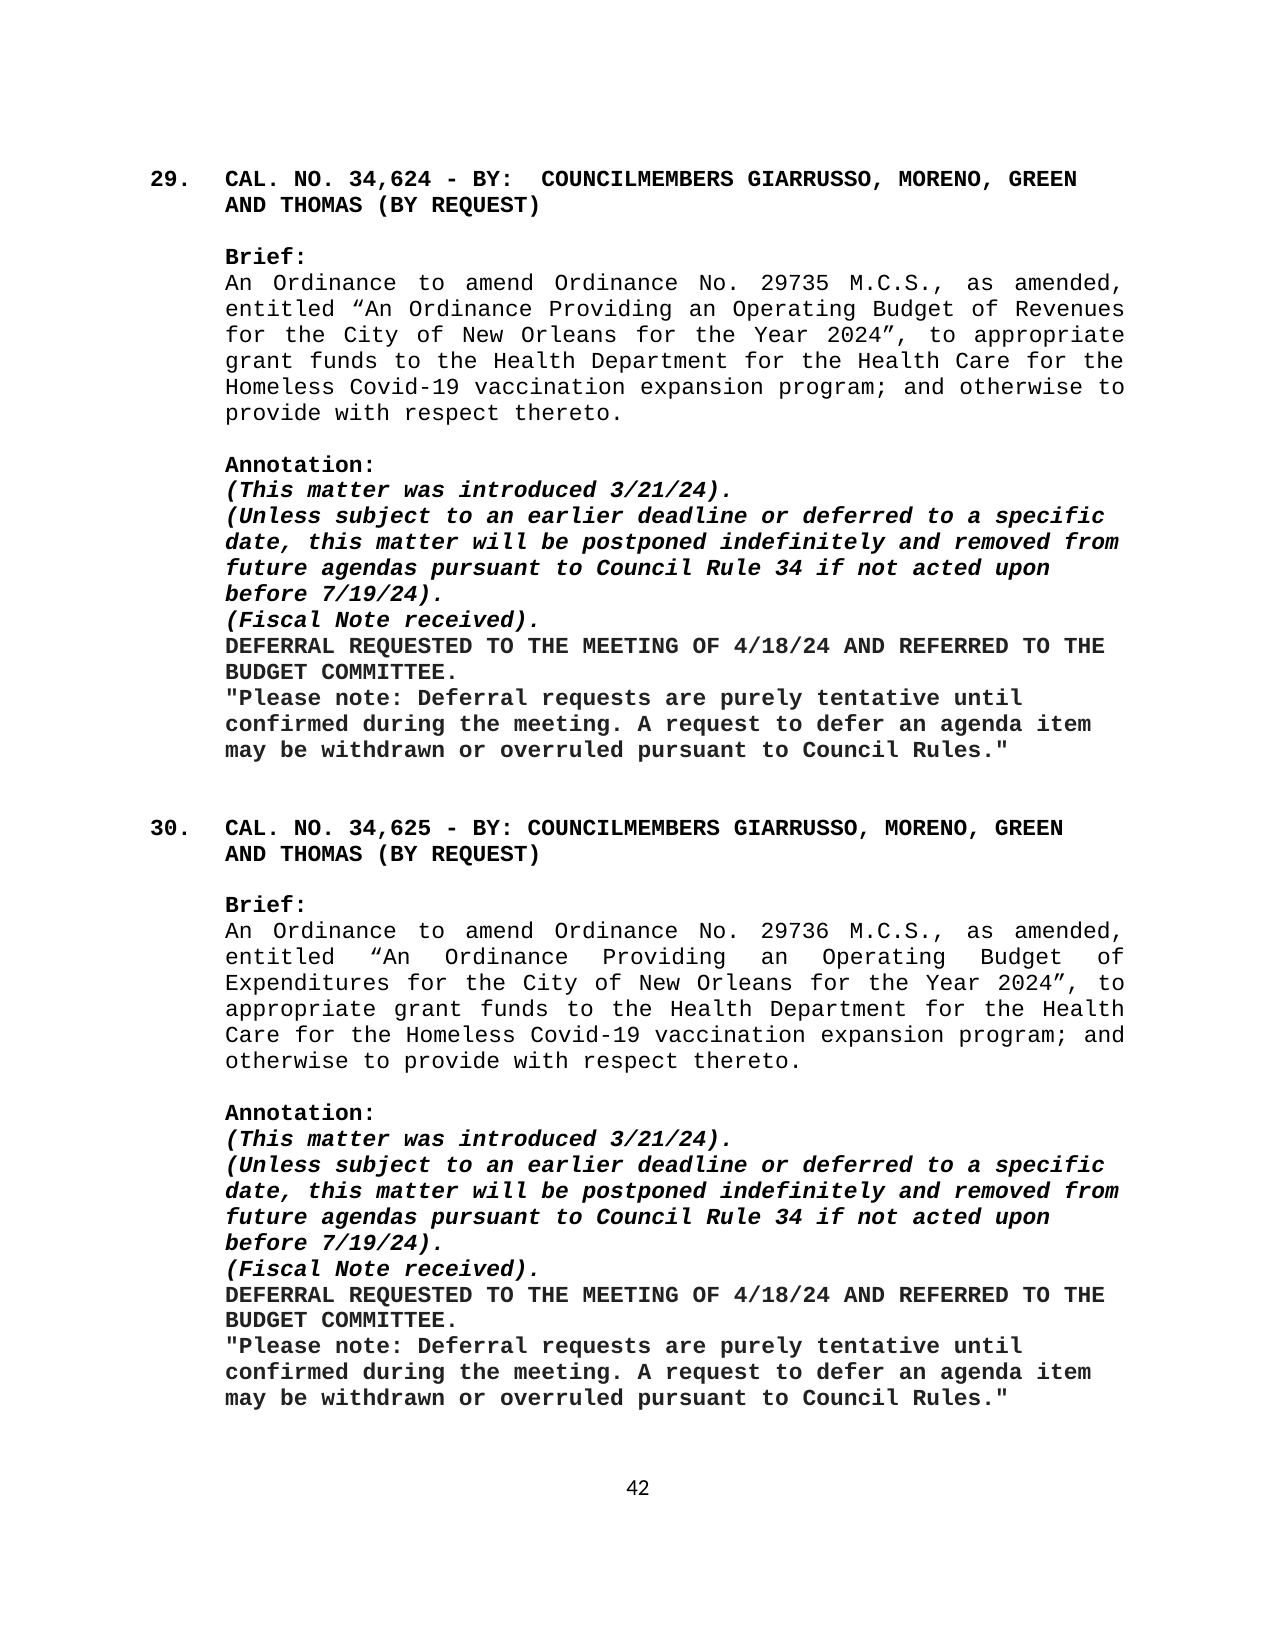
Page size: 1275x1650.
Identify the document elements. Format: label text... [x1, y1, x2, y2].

text Brief: [225, 894, 1125, 920]
text (This matter was introduced 3/21/24). [225, 479, 1125, 505]
text DEFERRAL REQUESTED TO THE MEETING OF 4/18/24 AND REFERRED TO THE BUDGET COMMITTEE. [225, 1283, 1125, 1335]
text An Ordinance to amend Ordinance No. 29736 M.C.S., as amended, entitled “An Ordinance Providing an Operating Budget of Expenditures for the City of New Orleans for the Year 2024”, to appropriate grant funds to the Health Department for the Health Care for the Homeless Covid-19 vaccination expansion program; and otherwise to provide with respect thereto. [225, 920, 1125, 1075]
text (Fiscal Note received). [225, 608, 1125, 634]
text "Please note: Deferral requests are purely tentative until confirmed during the meeting. A request to defer an agenda item may be withdrawn or overruled pursuant to Council Rules." [225, 1335, 1125, 1413]
text Annotation: [225, 1101, 1121, 1127]
list AND THOMAS (BY REQUEST) [150, 842, 1125, 868]
text An Ordinance to amend Ordinance No. 29735 M.C.S., as amended, entitled “An Ordinance Providing an Operating Budget of Revenues for the City of New Orleans for the Year 2024”, to appropriate grant funds to the Health Department for the Health Care for the Homeless Covid-19 vaccination expansion program; and otherwise to provide with respect thereto. [225, 271, 1125, 427]
list CAL. NO. 34,624 - BY: COUNCILMEMBERS GIARRUSSO, MORENO, GREEN [150, 168, 1125, 193]
text (Fiscal Note received). [225, 1257, 1125, 1283]
text Annotation: [225, 453, 1121, 479]
text DEFERRAL REQUESTED TO THE MEETING OF 4/18/24 AND REFERRED TO THE BUDGET COMMITTEE. [225, 634, 1125, 686]
text (This matter was introduced 3/21/24). [225, 1127, 1125, 1153]
list AND THOMAS (BY REQUEST) [150, 193, 1125, 219]
list CAL. NO. 34,625 - BY: COUNCILMEMBERS GIARRUSSO, MORENO, GREEN [150, 816, 1125, 842]
text Brief: [225, 245, 1125, 271]
text "Please note: Deferral requests are purely tentative until confirmed during the meeting. A request to defer an agenda item may be withdrawn or overruled pursuant to Council Rules." [225, 686, 1125, 764]
text (Unless subject to an earlier deadline or deferred to a specific date, this matter will be postponed indefinitely and removed from future agendas pursuant to Council Rule 34 if not acted upon before 7/19/24). [225, 1153, 1125, 1257]
text (Unless subject to an earlier deadline or deferred to a specific date, this matter will be postponed indefinitely and removed from future agendas pursuant to Council Rule 34 if not acted upon before 7/19/24). [225, 505, 1125, 608]
